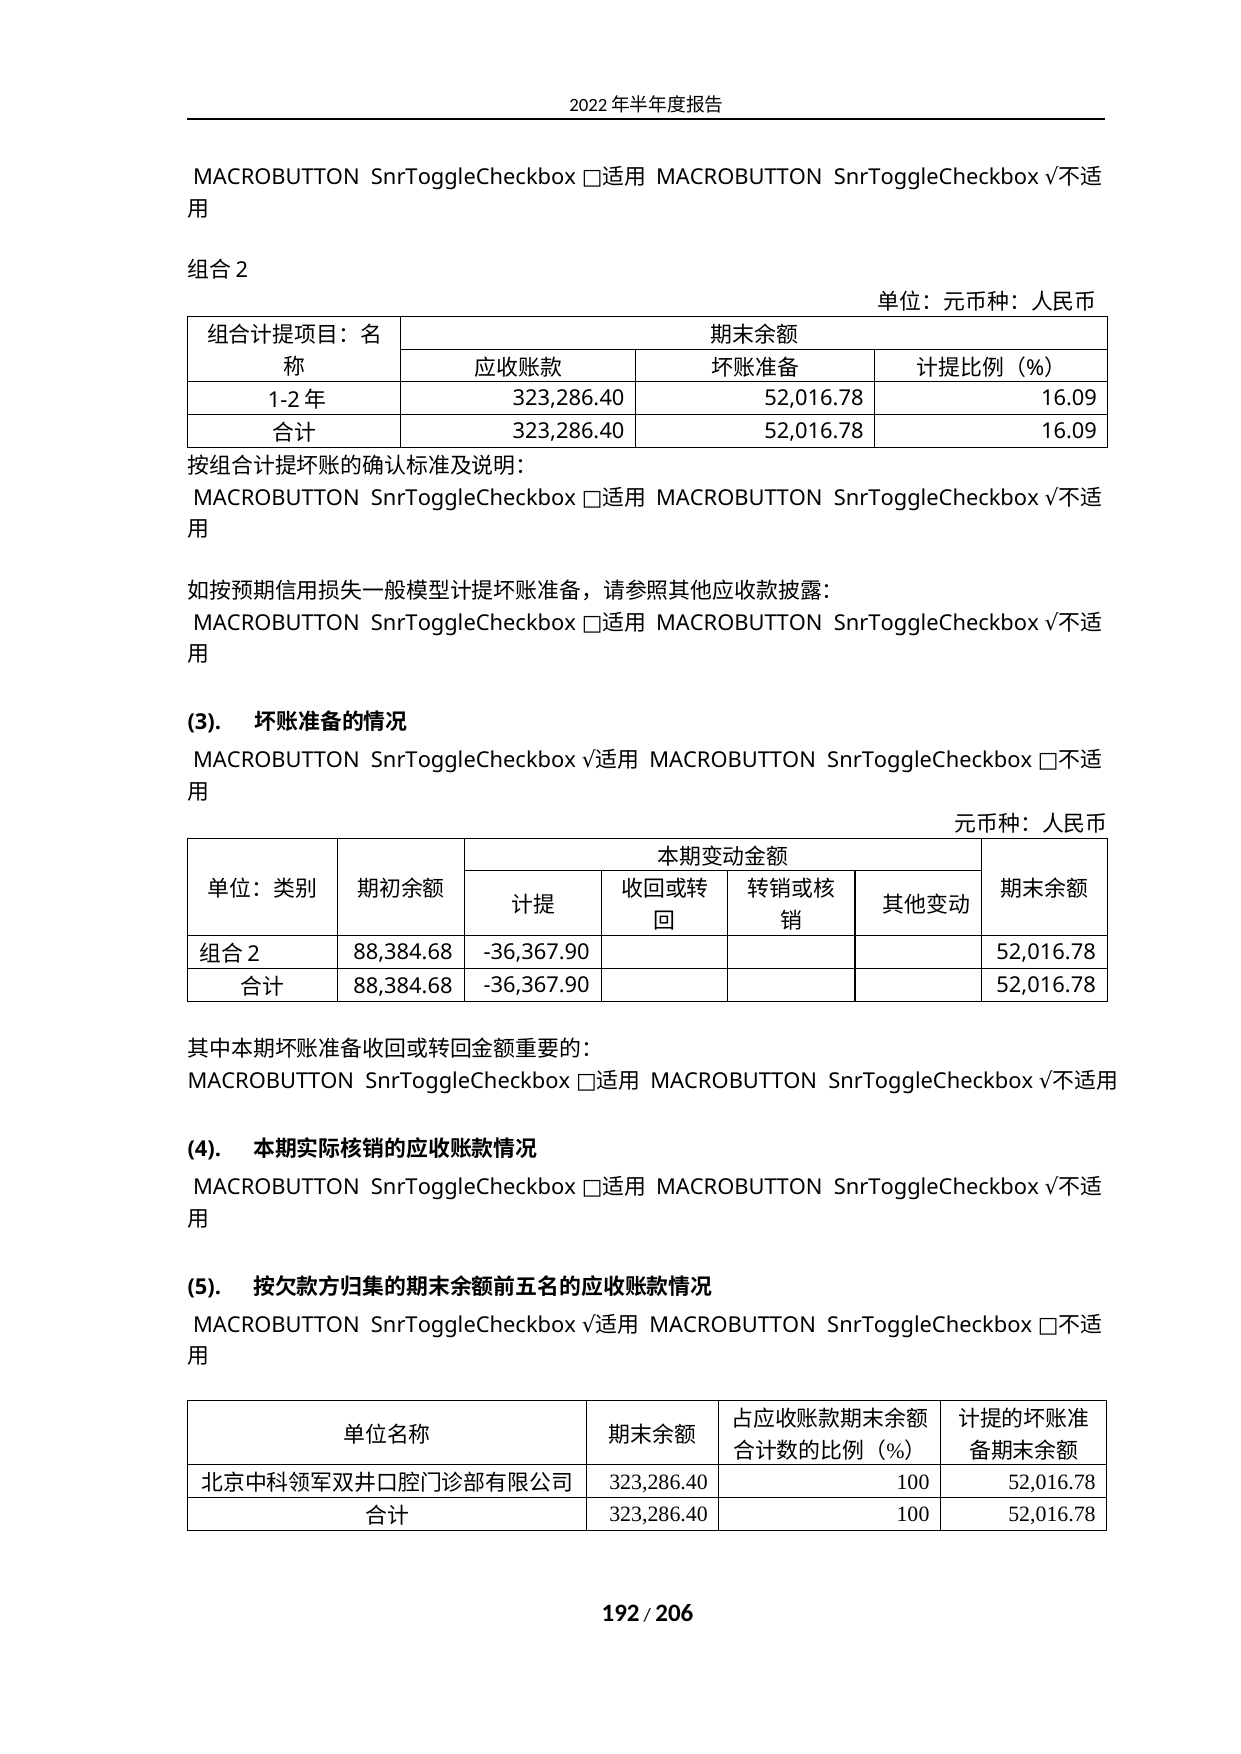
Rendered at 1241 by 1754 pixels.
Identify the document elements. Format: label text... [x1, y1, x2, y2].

subtitle 坏账准备的情况 [187, 704, 1107, 736]
